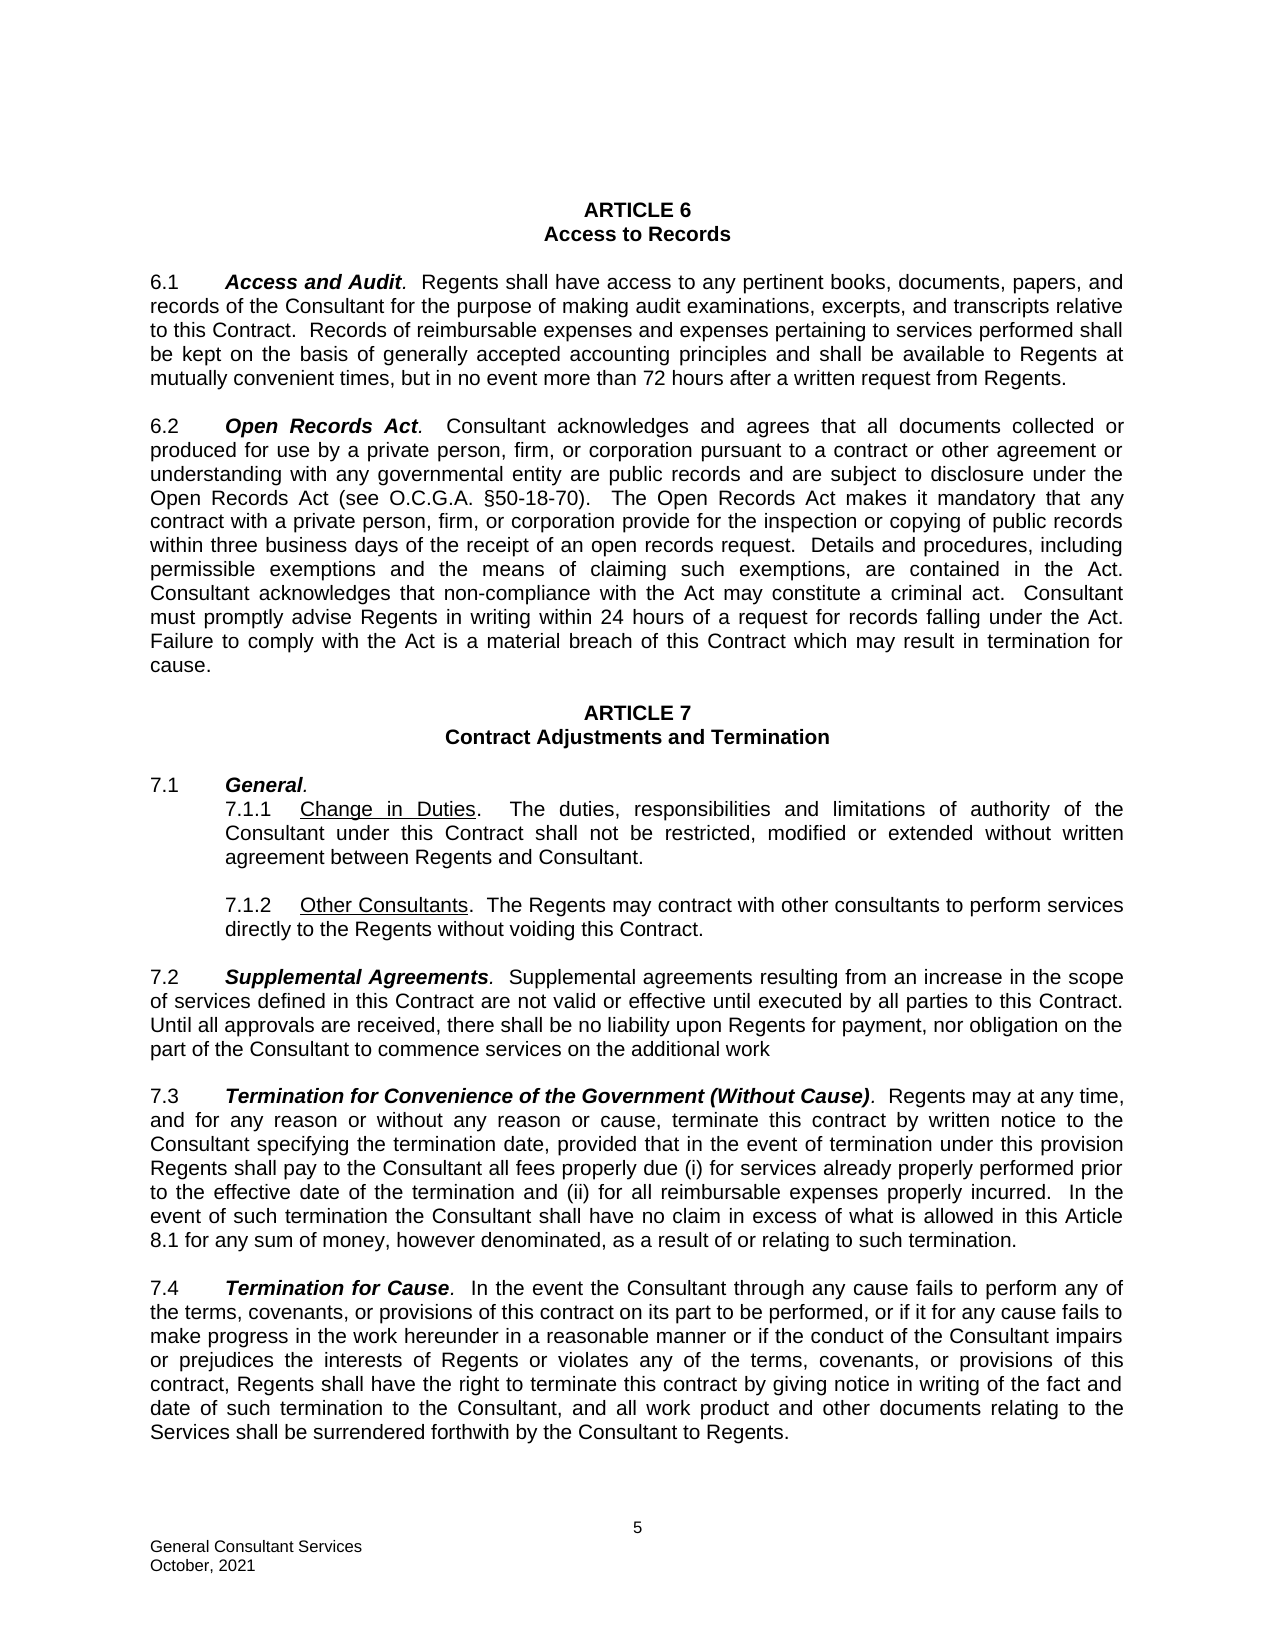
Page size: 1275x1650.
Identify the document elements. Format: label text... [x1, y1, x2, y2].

text ARTICLE 7 [150, 701, 1125, 725]
text 7.4 Termination for Cause. In the event the Consultant through any cause fails to perform any of the terms, covenants, or provisions of this contract on its part to be performed, or if it for any cause fails to make progress in the work hereunder in a reasonable manner or if the conduct of the Consultant impairs or prejudices the interests of Regents or violates any of the terms, covenants, or provisions of this contract, Regents shall have the right to terminate this contract by giving notice in writing of the fact and date of such termination to the Consultant, and all work product and other documents relating to the Services shall be surrendered forthwith by the Consultant to Regents. [150, 1276, 1125, 1444]
text 7.2 Supplemental Agreements. Supplemental agreements resulting from an increase in the scope of services defined in this Contract are not valid or effective until executed by all parties to this Contract. Until all approvals are received, there shall be no liability upon Regents for payment, nor obligation on the part of the Consultant to commence services on the additional work [150, 964, 1125, 1060]
text 7.1.2 Other Consultants. The Regents may contract with other consultants to perform services directly to the Regents without voiding this Contract. [225, 893, 1125, 941]
text 7.1.1 Change in Duties. The duties, responsibilities and limitations of authority of the Consultant under this Contract shall not be restricted, modified or extended without written agreement between Regents and Consultant. [225, 797, 1125, 869]
text ARTICLE 6 [150, 198, 1125, 222]
text 7.3 Termination for Convenience of the Government (Without Cause). Regents may at any time, and for any reason or without any reason or cause, terminate this contract by written notice to the Consultant specifying the termination date, provided that in the event of termination under this provision Regents shall pay to the Consultant all fees properly due (i) for services already properly performed prior to the effective date of the termination and (ii) for all reimbursable expenses properly incurred. In the event of such termination the Consultant shall have no claim in excess of what is allowed in this Article 8.1 for any sum of money, however denominated, as a result of or relating to such termination. [150, 1084, 1125, 1252]
text 6.2 Open Records Act. Consultant acknowledges and agrees that all documents collected or produced for use by a private person, firm, or corporation pursuant to a contract or other agreement or understanding with any governmental entity are public records and are subject to disclosure under the Open Records Act (see O.C.G.A. §50-18-70). The Open Records Act makes it mandatory that any contract with a private person, firm, or corporation provide for the inspection or copying of public records within three business days of the receipt of an open records request. Details and procedures, including permissible exemptions and the means of claiming such exemptions, are contained in the Act. Consultant acknowledges that non-compliance with the Act may constitute a criminal act. Consultant must promptly advise Regents in writing within 24 hours of a request for records falling under the Act. Failure to comply with the Act is a material breach of this Contract which may result in termination for cause. [150, 413, 1125, 677]
text Contract Adjustments and Termination [150, 725, 1125, 749]
text 6.1 Access and Audit. Regents shall have access to any pertinent books, documents, papers, and records of the Consultant for the purpose of making audit examinations, excerpts, and transcripts relative to this Contract. Records of reimbursable expenses and expenses pertaining to services performed shall be kept on the basis of generally accepted accounting principles and shall be available to Regents at mutually convenient times, but in no event more than 72 hours after a written request from Regents. [150, 270, 1125, 389]
text Access to Records [150, 222, 1125, 246]
text 7.1 General. [150, 773, 1125, 797]
